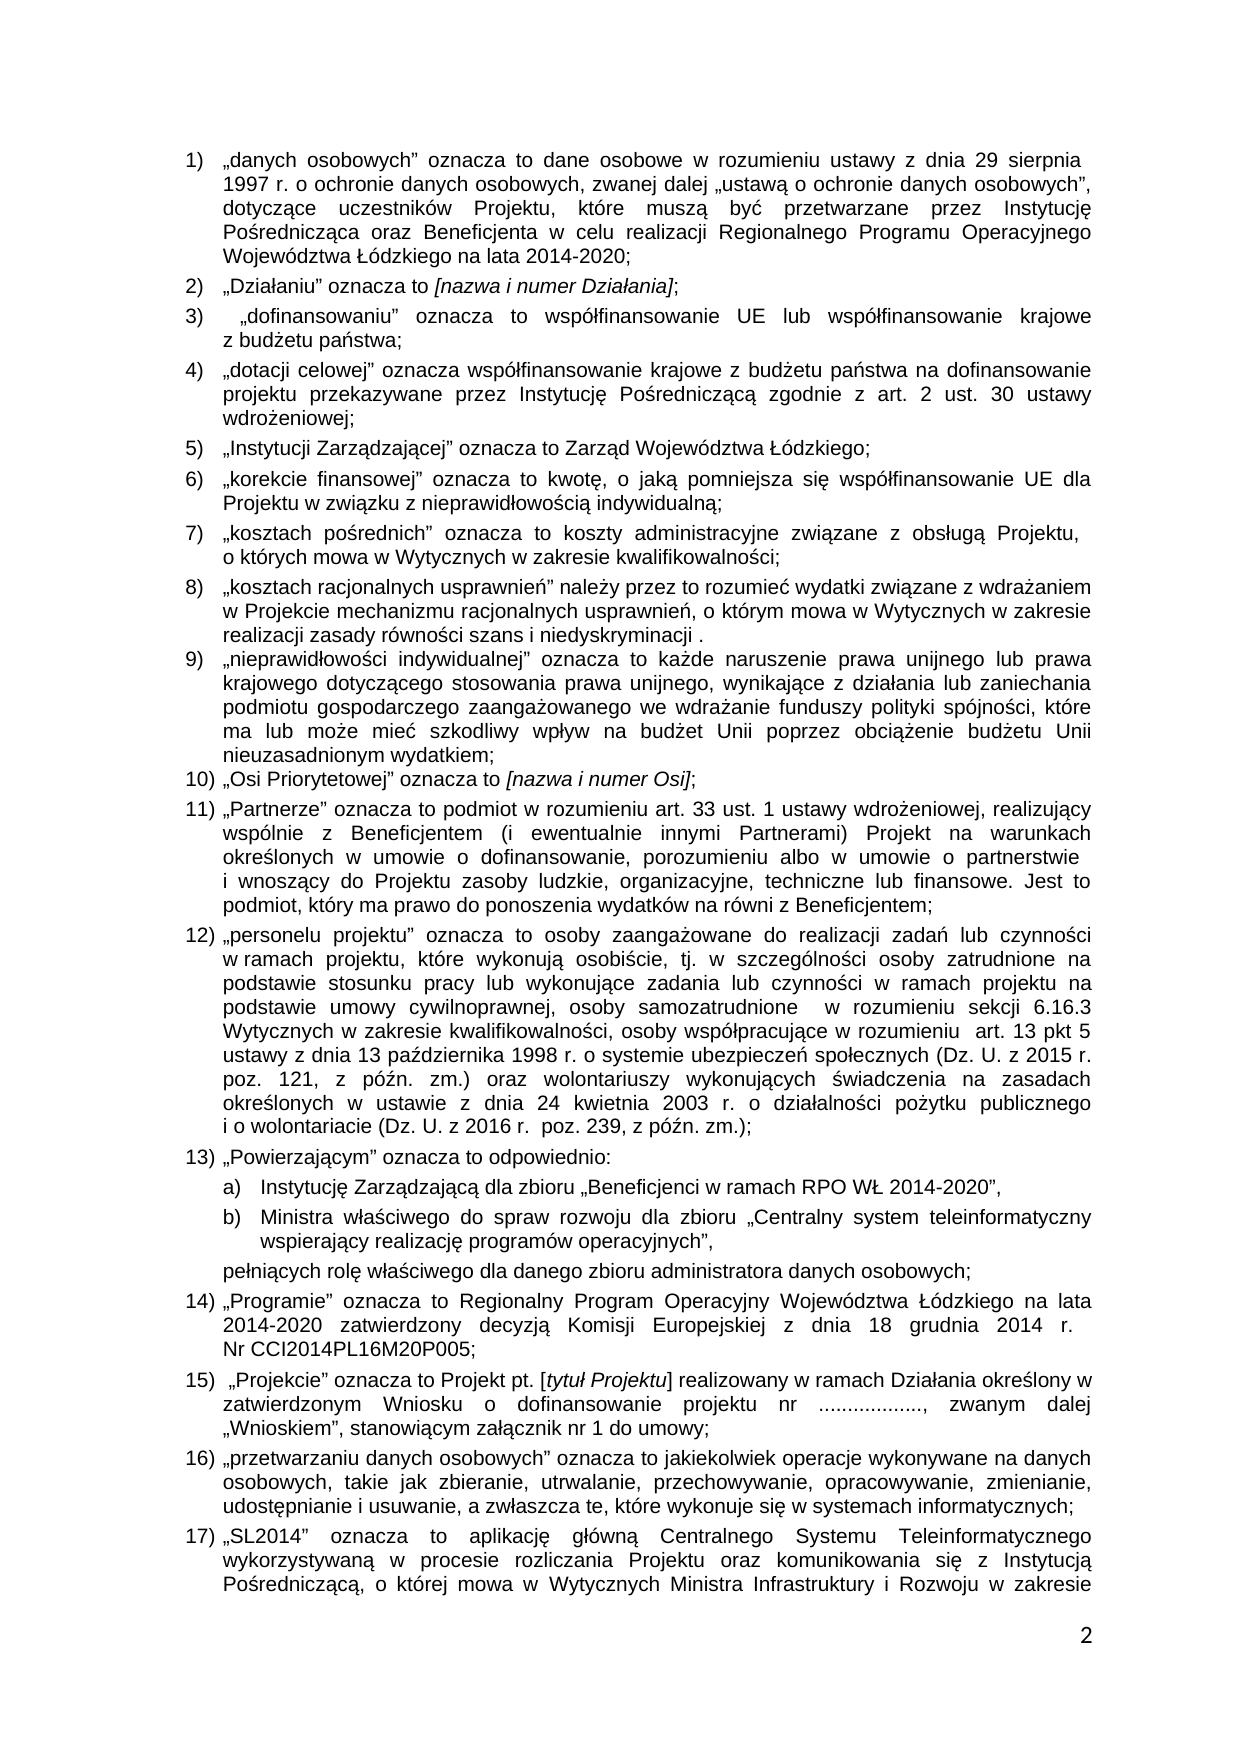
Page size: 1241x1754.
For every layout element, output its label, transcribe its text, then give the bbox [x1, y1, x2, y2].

list „Działaniu” oznacza to [nazwa i numer Działania]; [177, 274, 1092, 298]
list „Powierzającym” oznacza to odpowiednio: [185, 1144, 1092, 1168]
list „Programie” oznacza to Regionalny Program Operacyjny Województwa Łódzkiego na lata 2014-2020 zatwierdzony decyzją Komisji Europejskiej z dnia 18 grudnia 2014 r. Nr CCI2014PL16M20P005; [185, 1289, 1092, 1361]
list Instytucję Zarządzającą dla zbioru „Beneficjenci w ramach RPO WŁ 2014-2020”, [223, 1175, 1092, 1199]
text pełniących rolę właściwego dla danego zbioru administratora danych osobowych; [223, 1259, 1092, 1283]
list „Instytucji Zarządzającej” oznacza to Zarząd Województwa Łódzkiego; [185, 436, 1092, 460]
list „przetwarzaniu danych osobowych” oznacza to jakiekolwiek operacje wykonywane na danych osobowych, takie jak zbieranie, utrwalanie, przechowywanie, opracowywanie, zmienianie, udostępnianie i usuwanie, a zwłaszcza te, które wykonuje się w systemach informatycznych; [185, 1446, 1092, 1517]
list „dotacji celowej” oznacza współfinansowanie krajowe z budżetu państwa na dofinansowanie projektu przekazywane przez Instytucję Pośredniczącą zgodnie z art. 2 ust. 30 ustawy wdrożeniowej; [185, 358, 1092, 430]
list „Partnerze” oznacza to podmiot w rozumieniu art. 33 ust. 1 ustawy wdrożeniowej, realizujący wspólnie z Beneficjentem (i ewentualnie innymi Partnerami) Projekt na warunkach określonych w umowie o dofinansowanie, porozumieniu albo w umowie o partnerstwie i wnoszący do Projektu zasoby ludzkie, organizacyjne, techniczne lub finansowe. Jest to podmiot, który ma prawo do ponoszenia wydatków na równi z Beneficjentem; [185, 797, 1092, 916]
list „kosztach racjonalnych usprawnień” należy przez to rozumieć wydatki związane z wdrażaniem w Projekcie mechanizmu racjonalnych usprawnień, o którym mowa w Wytycznych w zakresie realizacji zasady równości szans i niedyskryminacji . [185, 575, 1092, 647]
list „personelu projektu” oznacza to osoby zaangażowane do realizacji zadań lub czynności w ramach projektu, które wykonują osobiście, tj. w szczególności osoby zatrudnione na podstawie stosunku pracy lub wykonujące zadania lub czynności w ramach projektu na podstawie umowy cywilnoprawnej, osoby samozatrudnione w rozumieniu sekcji 6.16.3 Wytycznych w zakresie kwalifikowalności, osoby współpracujące w rozumieniu art. 13 pkt 5 ustawy z dnia 13 października 1998 r. o systemie ubezpieczeń społecznych (Dz. U. z 2015 r. poz. 121, z późn. zm.) oraz wolontariuszy wykonujących świadczenia na zasadach określonych w ustawie z dnia 24 kwietnia 2003 r. o działalności pożytku publicznego i o wolontariacie (Dz. U. z 2016 r. poz. 239, z późn. zm.); [185, 923, 1092, 1138]
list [185, 1524, 1092, 1596]
list Ministra właściwego do spraw rozwoju dla zbioru „Centralny system teleinformatyczny wspierający realizację programów operacyjnych”, [223, 1205, 1092, 1253]
list „dofinansowaniu” oznacza to współfinansowanie UE lub współfinansowanie krajowe z budżetu państwa; [185, 304, 1092, 352]
list „danych osobowych” oznacza to dane osobowe w rozumieniu ustawy z dnia 29 sierpnia 1997 r. o ochronie danych osobowych, zwanej dalej „ustawą o ochronie danych osobowych”, dotyczące uczestników Projektu, które muszą być przetwarzane przez Instytucję Pośrednicząca oraz Beneficjenta w celu realizacji Regionalnego Programu Operacyjnego Województwa Łódzkiego na lata 2014-2020; [185, 148, 1092, 267]
list „korekcie finansowej” oznacza to kwotę, o jaką pomniejsza się współfinansowanie UE dla Projektu w związku z nieprawidłowością indywidualną; [185, 466, 1092, 514]
list „Projekcie” oznacza to Projekt pt. [tytuł Projektu] realizowany w ramach Działania określony w zatwierdzonym Wniosku o dofinansowanie projektu nr .................., zwanym dalej „Wnioskiem”, stanowiącym załącznik nr 1 do umowy; [185, 1367, 1092, 1439]
list „nieprawidłowości indywidualnej” oznacza to każde naruszenie prawa unijnego lub prawa krajowego dotyczącego stosowania prawa unijnego, wynikające z działania lub zaniechania podmiotu gospodarczego zaangażowanego we wdrażanie funduszy polityki spójności, które ma lub może mieć szkodliwy wpływ na budżet Unii poprzez obciążenie budżetu Unii nieuzasadnionym wydatkiem; [185, 647, 1092, 766]
list „kosztach pośrednich” oznacza to koszty administracyjne związane z obsługą Projektu, o których mowa w Wytycznych w zakresie kwalifikowalności; [185, 521, 1092, 568]
list „Osi Priorytetowej” oznacza to [nazwa i numer Osi]; [185, 766, 1092, 790]
